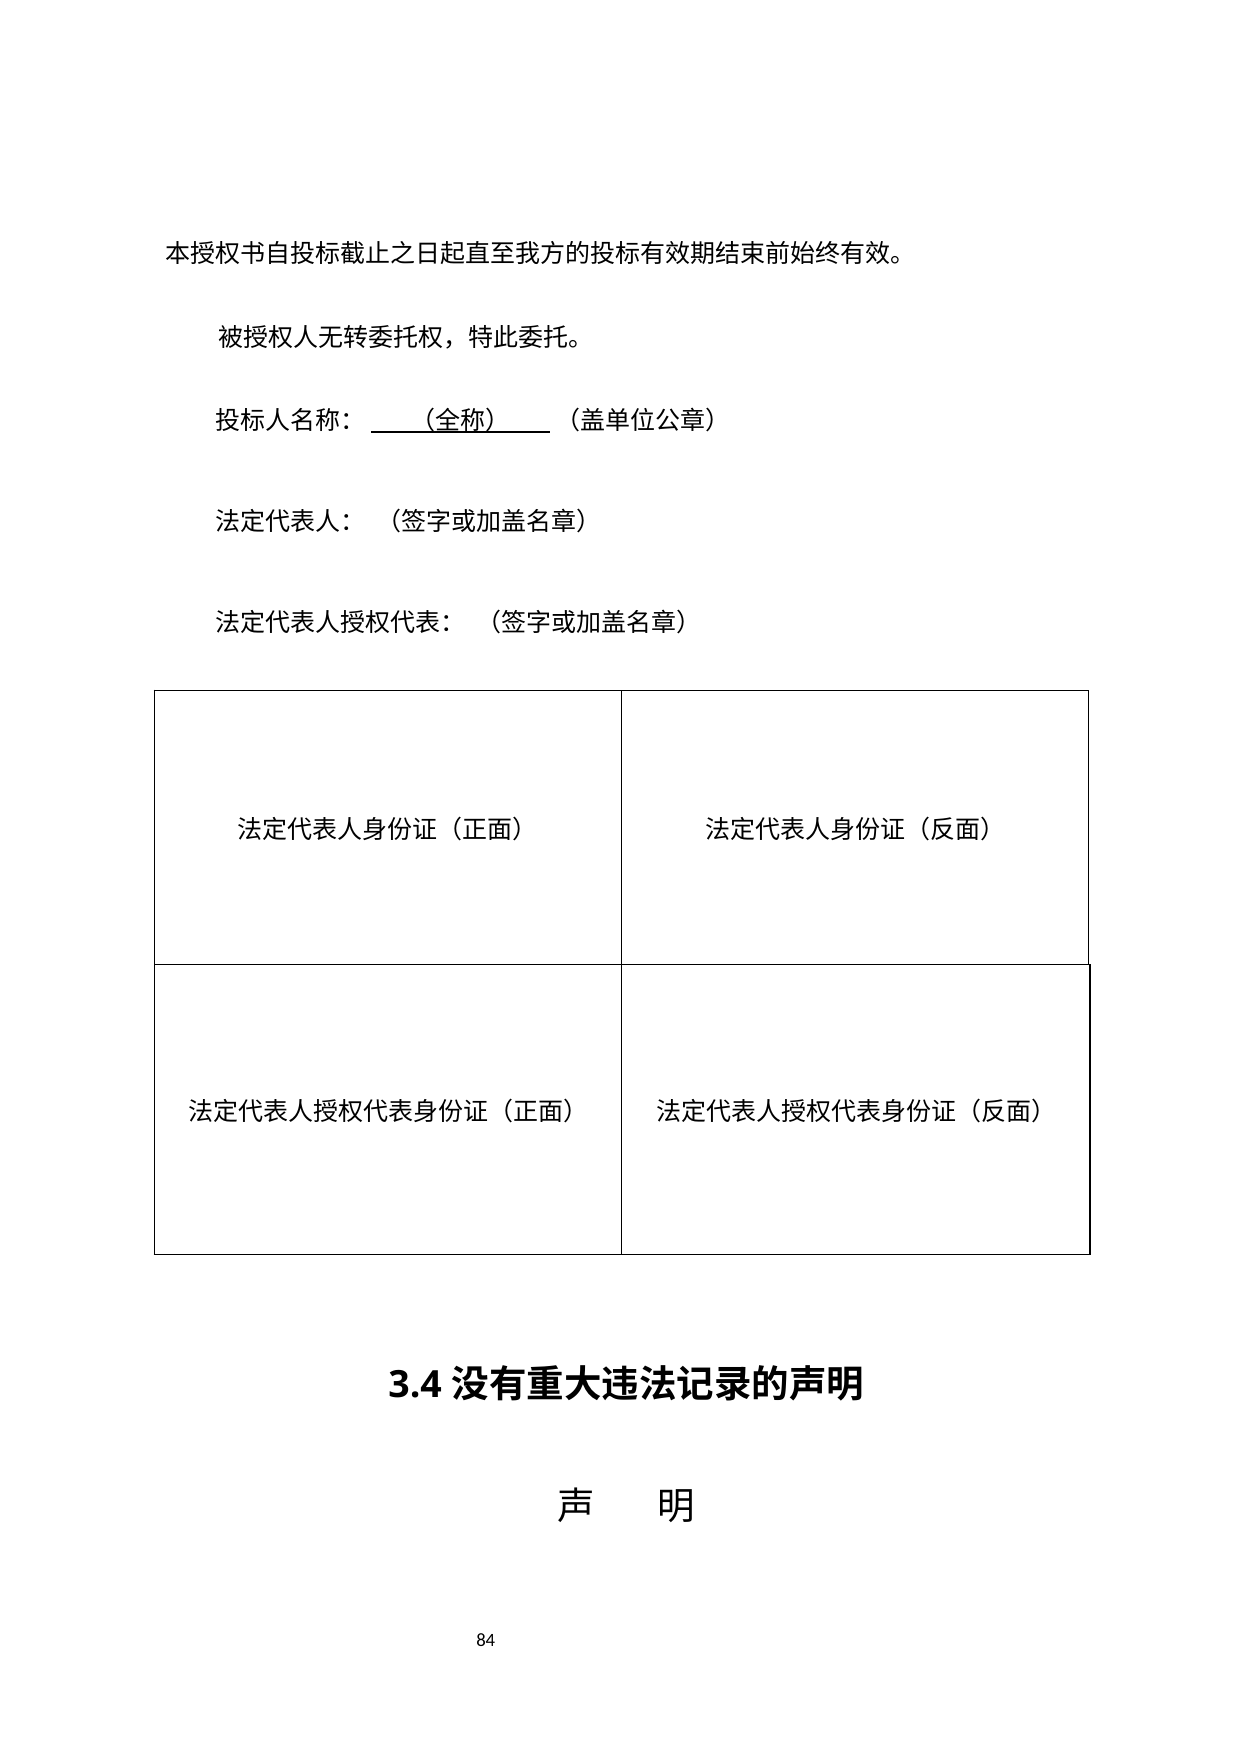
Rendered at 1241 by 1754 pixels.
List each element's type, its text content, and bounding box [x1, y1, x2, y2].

table_cell 法定代表人授权代表身份证（正面） [155, 965, 621, 1254]
text 被授权人无转委托权，特此委托。 [165, 303, 1087, 368]
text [165, 219, 1087, 284]
table_cell 法定代表人授权代表身份证（反面） [622, 965, 1089, 1254]
table_header 法定代表人身份证（反面） [622, 691, 1088, 964]
text 法定代表人： （签字或加盖名章） [165, 487, 1087, 552]
table_header 法定代表人身份证（正面） [155, 691, 621, 964]
text 法定代表人授权代表： （签字或加盖名章） [165, 588, 1087, 653]
text 声 明 [165, 1470, 1087, 1535]
text 投标人名称： （全称） （盖单位公章） [165, 386, 1087, 451]
text 3.4 没有重大违法记录的声明 [165, 1349, 1087, 1414]
